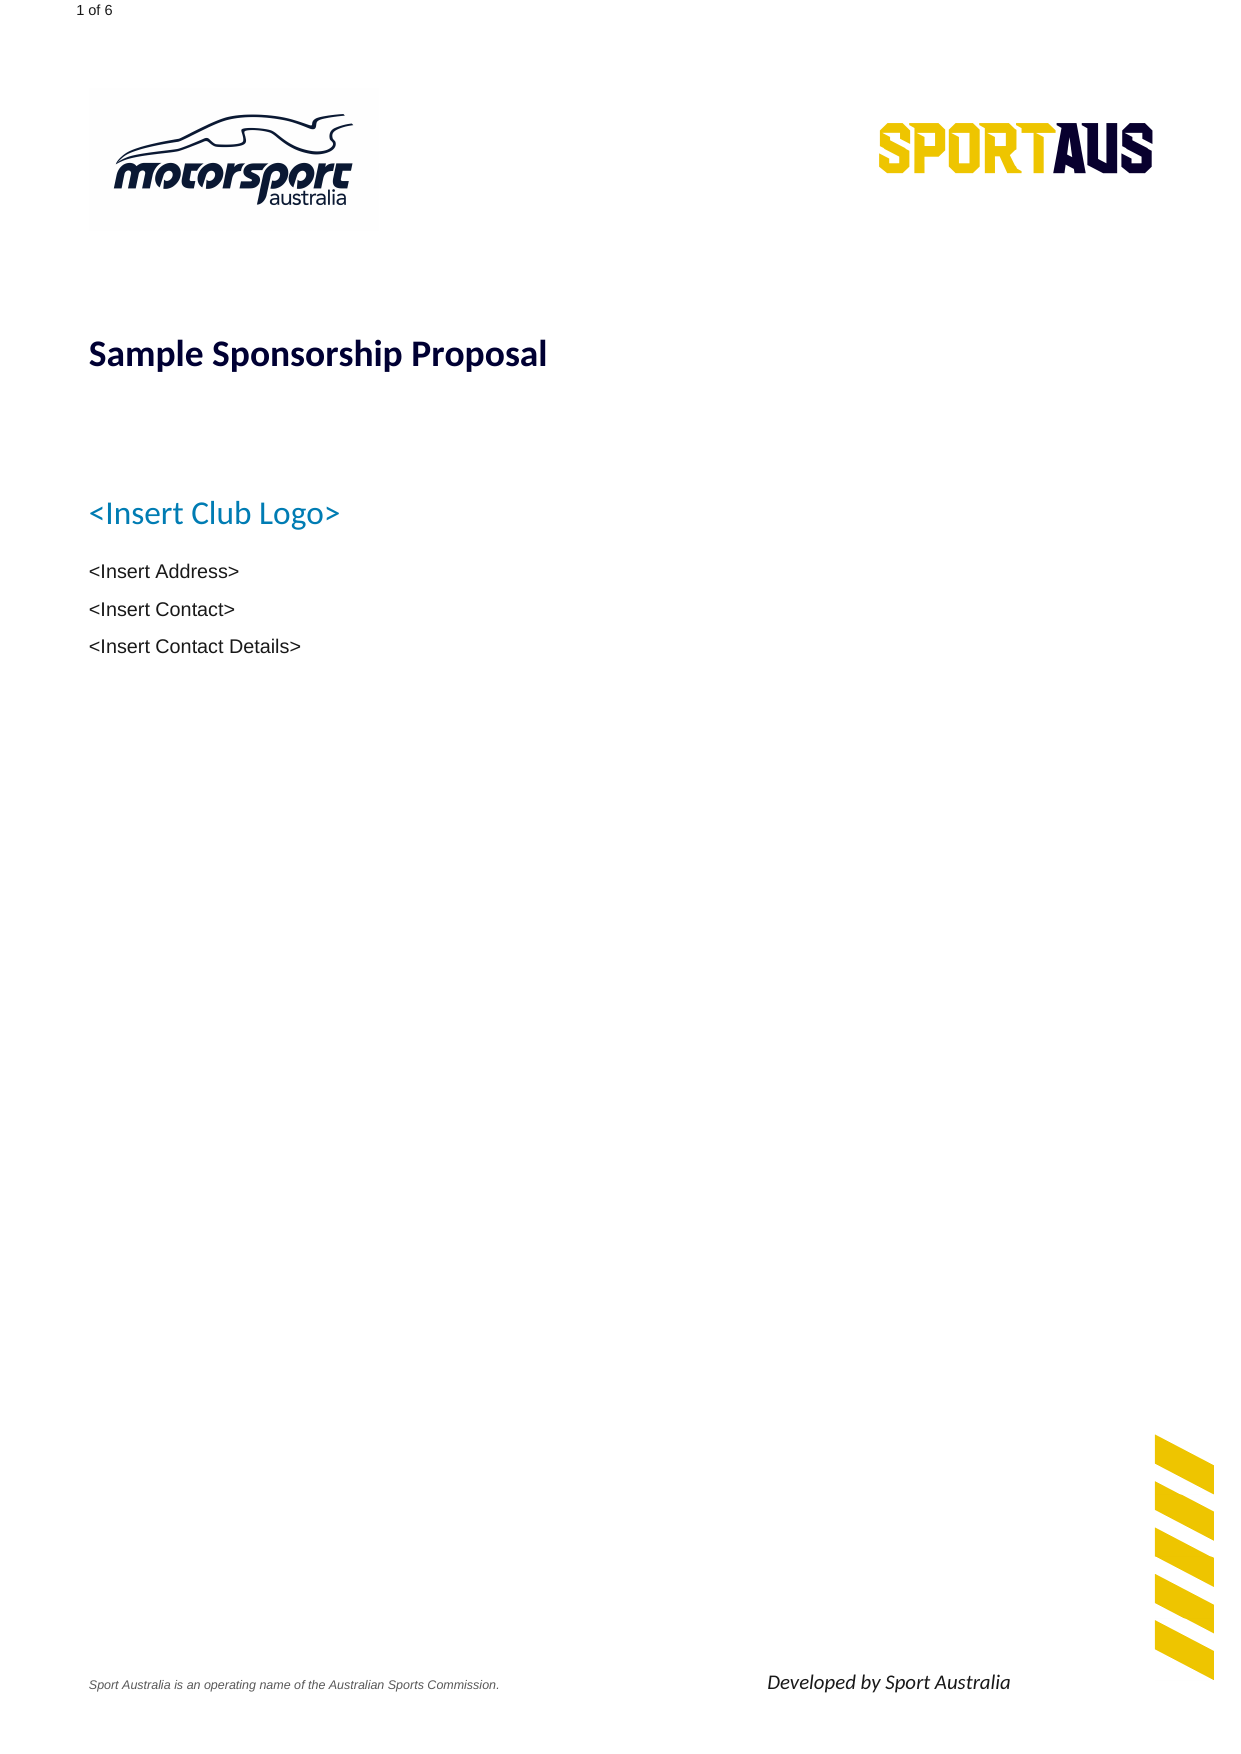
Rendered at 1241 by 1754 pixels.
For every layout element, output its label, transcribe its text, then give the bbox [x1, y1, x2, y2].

text <Insert Contact> [89, 595, 1016, 620]
picture [862, 106, 1169, 190]
text <Insert Contact Details> [89, 633, 1016, 658]
subtitle <Insert Club Logo> [89, 492, 1016, 533]
text <Insert Address> [89, 558, 1016, 583]
picture [88, 88, 379, 231]
subtitle Sample Sponsorship Proposal [89, 330, 1016, 376]
picture [1154, 1433, 1214, 1681]
